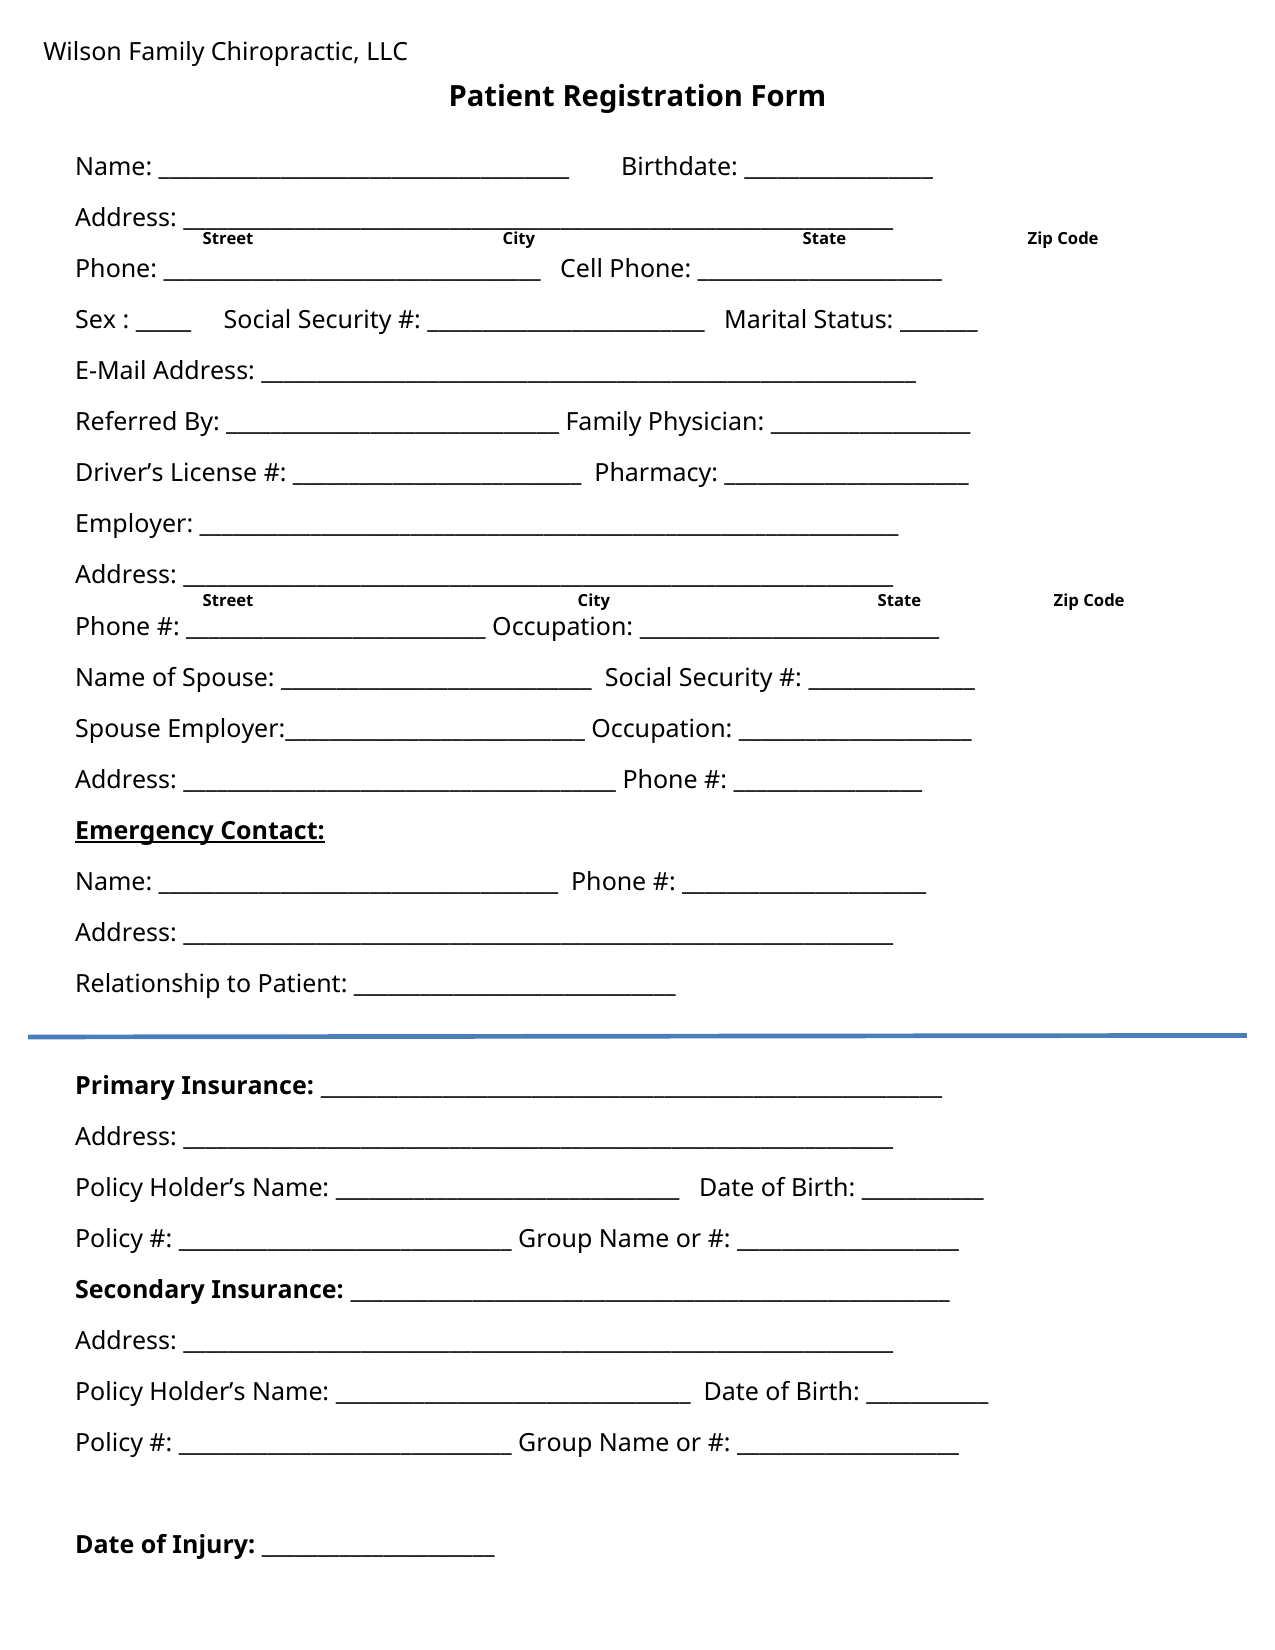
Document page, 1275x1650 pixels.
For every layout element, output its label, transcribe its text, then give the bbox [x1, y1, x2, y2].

text Driver’s License #: __________________________ Pharmacy: ______________________ [75, 455, 1200, 489]
text Address: ________________________________________________________________ [75, 914, 1200, 948]
text Name of Spouse: ____________________________ Social Security #: _______________ [75, 659, 1200, 693]
text Address: ________________________________________________________________ [75, 1323, 1200, 1357]
text Spouse Employer:___________________________ Occupation: _____________________ [75, 710, 1200, 744]
text Address: ________________________________________________________________ [75, 557, 1200, 591]
text Primary Insurance: ________________________________________________________ [75, 1067, 1200, 1102]
text Policy Holder’s Name: ________________________________ Date of Birth: ___________ [75, 1374, 1200, 1408]
text Policy Holder’s Name: _______________________________ Date of Birth: ___________ [75, 1169, 1200, 1204]
text Policy #: ______________________________ Group Name or #: ____________________ [75, 1425, 1200, 1459]
text Address: _______________________________________ Phone #: _________________ [75, 761, 1200, 795]
text Patient Registration Form [75, 75, 1200, 115]
text Date of Injury: _____________________ [75, 1527, 1200, 1561]
text Phone #: ___________________________ Occupation: ___________________________ [75, 608, 1200, 642]
text Secondary Insurance: ______________________________________________________ [75, 1272, 1200, 1306]
text Sex : _____ Social Security #: _________________________ Marital Status: _______ [75, 302, 1200, 336]
text Address: ________________________________________________________________ [75, 200, 1200, 234]
text Name: ____________________________________ Phone #: ______________________ [75, 863, 1200, 897]
text Relationship to Patient: _____________________________ [75, 965, 1200, 999]
text Referred By: ______________________________ Family Physician: __________________ [75, 404, 1200, 438]
text Employer: _______________________________________________________________ [75, 506, 1200, 540]
text Emergency Contact: [75, 812, 1200, 846]
text Address: ________________________________________________________________ [75, 1118, 1200, 1153]
text E-Mail Address: ___________________________________________________________ [75, 353, 1200, 387]
text Policy #: ______________________________ Group Name or #: ____________________ [75, 1221, 1200, 1255]
text Name: _____________________________________ Birthdate: _________________ [75, 149, 1200, 183]
text Phone: __________________________________ Cell Phone: ______________________ [75, 251, 1200, 285]
